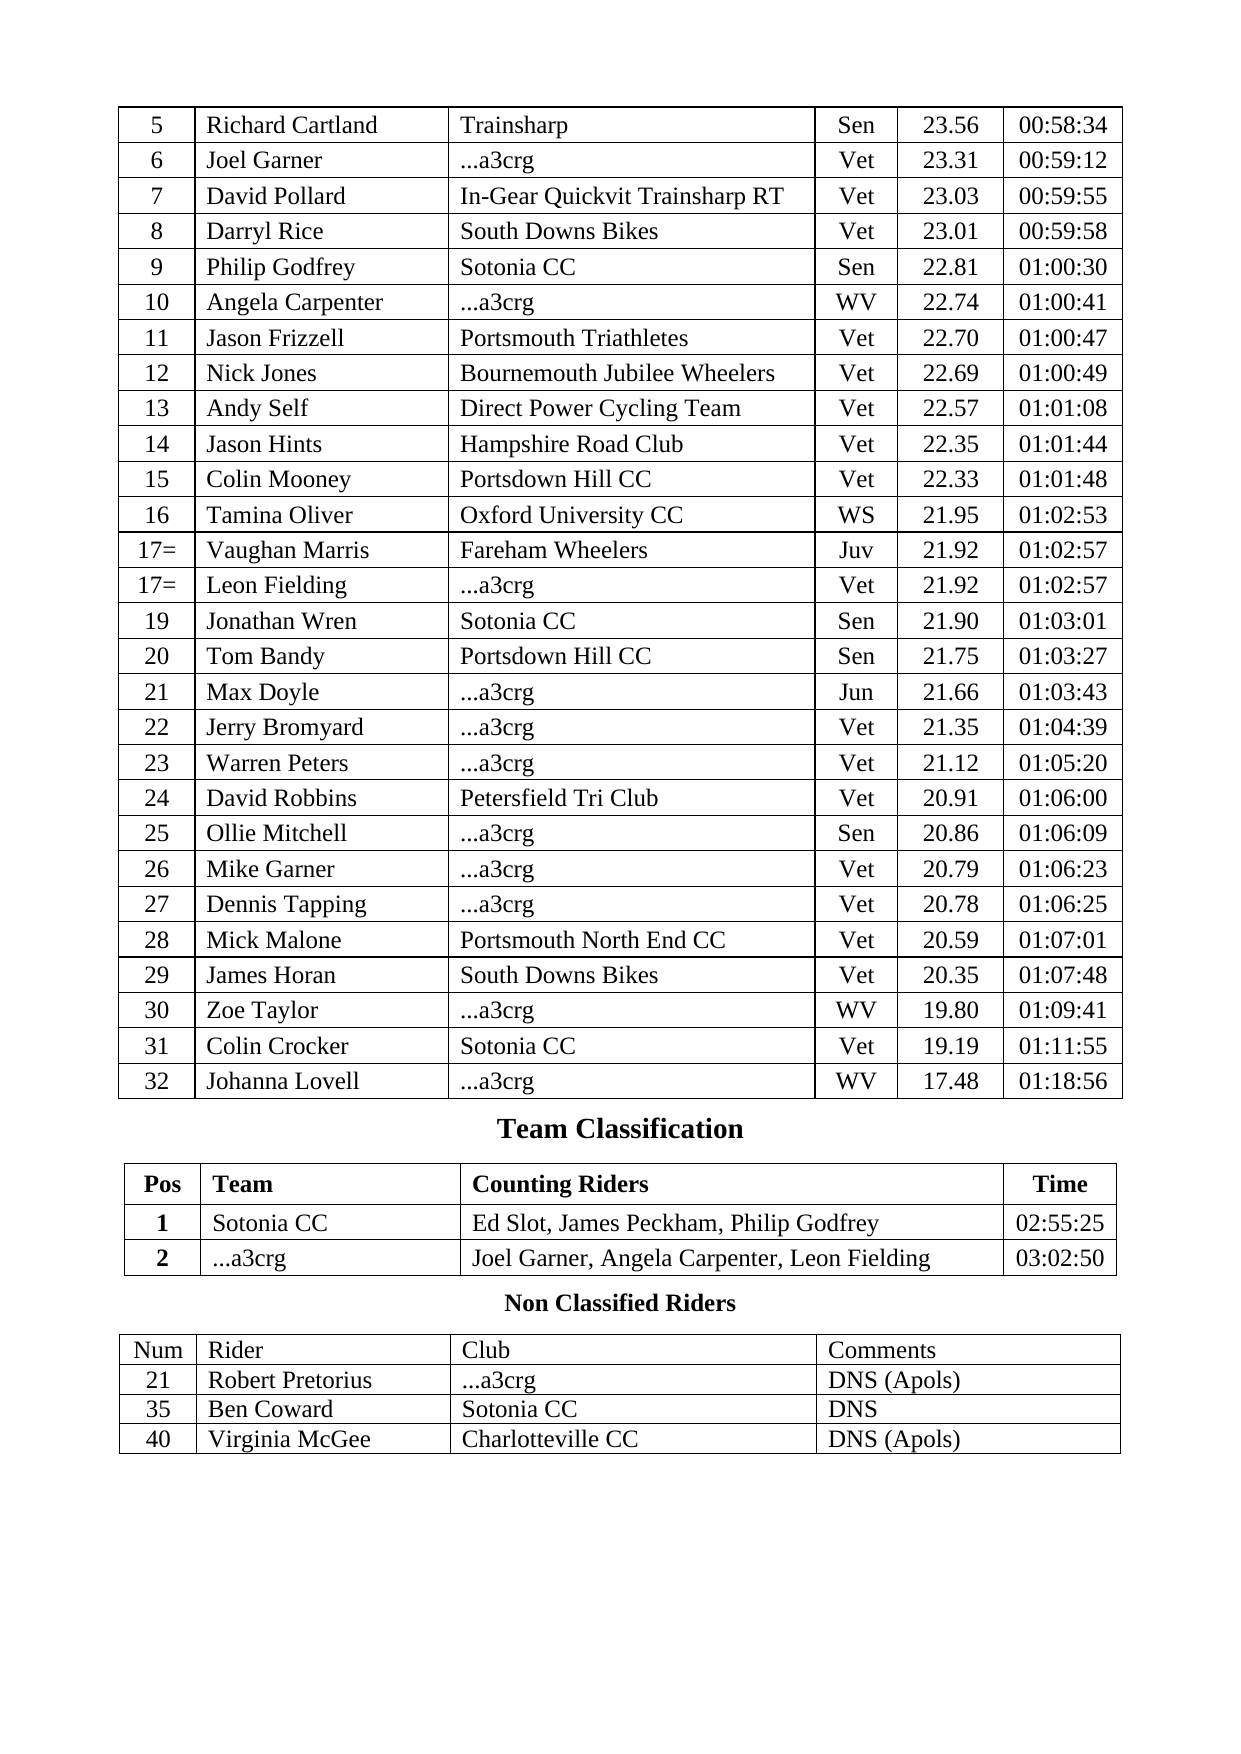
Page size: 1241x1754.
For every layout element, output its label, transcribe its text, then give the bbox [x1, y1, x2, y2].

table_cell DNS [817, 1395, 1120, 1423]
table_cell Vet [816, 178, 897, 213]
table_cell WV [816, 285, 897, 319]
table_cell Vet [816, 780, 897, 815]
table_cell Jerry Bromyard [196, 710, 448, 744]
table_cell David Robbins [196, 780, 448, 815]
table_cell 21.90 [898, 603, 1003, 638]
table_cell 21.92 [898, 533, 1003, 567]
table_cell 19.19 [898, 1028, 1003, 1063]
table_cell 20.91 [898, 780, 1003, 815]
table_cell 22.70 [898, 320, 1003, 354]
table_cell ...a3crg [449, 674, 814, 708]
table_cell 17= [119, 568, 194, 602]
table_cell 28 [119, 922, 194, 956]
table_cell 19.80 [898, 993, 1003, 1027]
table_cell Ollie Mitchell [196, 816, 448, 850]
table_cell Nick Jones [196, 355, 448, 390]
table_cell Tom Bandy [196, 639, 448, 673]
table_cell 01:00:30 [1004, 249, 1122, 283]
table_cell 14 [119, 426, 194, 461]
table_cell Virginia McGee [197, 1424, 450, 1453]
table_cell 40 [120, 1424, 196, 1453]
table_cell Zoe Taylor [196, 993, 448, 1027]
table_cell 32 [119, 1064, 194, 1098]
table_cell 01:05:20 [1004, 745, 1122, 779]
table_header Time [1004, 1164, 1116, 1204]
table_cell ...a3crg [201, 1240, 460, 1275]
table_cell 5 [119, 108, 194, 142]
table_cell 21.35 [898, 710, 1003, 744]
table_cell Max Doyle [196, 674, 448, 708]
table_cell Vet [816, 462, 897, 496]
table_header Pos [125, 1164, 200, 1204]
table_cell 22.35 [898, 426, 1003, 461]
table_cell 23.31 [898, 143, 1003, 177]
table_cell James Horan [196, 958, 448, 992]
table_cell 15 [119, 462, 194, 496]
table_cell Vet [816, 143, 897, 177]
table_cell 20.79 [898, 851, 1003, 886]
table_cell 12 [119, 355, 194, 390]
table_header Team [201, 1164, 460, 1204]
table_cell Sotonia CC [449, 603, 814, 638]
table_cell Joel Garner [196, 143, 448, 177]
table_cell Portsdown Hill CC [449, 639, 814, 673]
table_cell 01:11:55 [1004, 1028, 1122, 1063]
table_cell 01:01:08 [1004, 391, 1122, 425]
table_cell 00:59:12 [1004, 143, 1122, 177]
table_header Comments [817, 1335, 1120, 1364]
table_cell 01:01:48 [1004, 462, 1122, 496]
table_cell ...a3crg [449, 851, 814, 886]
table_cell 01:06:00 [1004, 780, 1122, 815]
table_cell Darryl Rice [196, 214, 448, 248]
table_cell 11 [119, 320, 194, 354]
table_cell Ed Slot, James Peckham, Philip Godfrey [461, 1205, 1003, 1239]
table_cell Portsdown Hill CC [449, 462, 814, 496]
table_cell Sotonia CC [201, 1205, 460, 1239]
table_cell 21 [119, 674, 194, 708]
table_cell 21.12 [898, 745, 1003, 779]
table_cell 00:59:55 [1004, 178, 1122, 213]
table_cell 19 [119, 603, 194, 638]
table_cell 20 [119, 639, 194, 673]
table_cell 01:06:09 [1004, 816, 1122, 850]
table_cell South Downs Bikes [449, 958, 814, 992]
table_cell 23.56 [898, 108, 1003, 142]
table_cell Vet [816, 958, 897, 992]
table_cell 16 [119, 497, 194, 531]
table_cell Richard Cartland [196, 108, 448, 142]
table_cell Vet [816, 710, 897, 744]
table_cell 01:02:57 [1004, 533, 1122, 567]
table_cell David Pollard [196, 178, 448, 213]
table_cell Fareham Wheelers [449, 533, 814, 567]
table_cell Sotonia CC [449, 1028, 814, 1063]
table_header Rider [197, 1335, 450, 1364]
table_cell 23 [119, 745, 194, 779]
table_cell 24 [119, 780, 194, 815]
table_cell Sen [816, 108, 897, 142]
table_cell Jason Hints [196, 426, 448, 461]
table_cell Andy Self [196, 391, 448, 425]
table_cell Johanna Lovell [196, 1064, 448, 1098]
table_cell ...a3crg [449, 285, 814, 319]
table_cell Juv [816, 533, 897, 567]
table_cell Sotonia CC [451, 1395, 816, 1423]
table_cell Vet [816, 320, 897, 354]
table_cell Hampshire Road Club [449, 426, 814, 461]
table_cell 20.78 [898, 887, 1003, 921]
table_cell 01:01:44 [1004, 426, 1122, 461]
table_cell 17= [119, 533, 194, 567]
table_cell Sen [816, 639, 897, 673]
table_header Club [451, 1335, 816, 1364]
table_cell In-Gear Quickvit Trainsharp RT [449, 178, 814, 213]
table_cell 13 [119, 391, 194, 425]
table_cell 27 [119, 887, 194, 921]
table_cell Philip Godfrey [196, 249, 448, 283]
table_cell Vet [816, 887, 897, 921]
table_cell ...a3crg [449, 993, 814, 1027]
table_cell ...a3crg [451, 1365, 816, 1393]
table_cell Oxford University CC [449, 497, 814, 531]
table_cell Vet [816, 851, 897, 886]
table_header Num [120, 1335, 196, 1364]
table_cell 22.69 [898, 355, 1003, 390]
table_cell 22.33 [898, 462, 1003, 496]
table_cell Ben Coward [197, 1395, 450, 1423]
table_cell 03:02:50 [1004, 1240, 1116, 1275]
table_cell Vet [816, 391, 897, 425]
table_cell 22 [119, 710, 194, 744]
table_cell Leon Fielding [196, 568, 448, 602]
table_cell 6 [119, 143, 194, 177]
table_cell Vet [816, 568, 897, 602]
table_cell Joel Garner, Angela Carpenter, Leon Fielding [461, 1240, 1003, 1275]
table_cell Portsmouth Triathletes [449, 320, 814, 354]
table_cell 01:03:27 [1004, 639, 1122, 673]
table_cell Vaughan Marris [196, 533, 448, 567]
table_cell Colin Mooney [196, 462, 448, 496]
table_cell Vet [816, 214, 897, 248]
table_cell Mike Garner [196, 851, 448, 886]
table_cell Mick Malone [196, 922, 448, 956]
table_cell 00:59:58 [1004, 214, 1122, 248]
table_cell Angela Carpenter [196, 285, 448, 319]
table_cell 22.57 [898, 391, 1003, 425]
table_cell Colin Crocker [196, 1028, 448, 1063]
table_cell 7 [119, 178, 194, 213]
table_cell 29 [119, 958, 194, 992]
table_cell 2 [125, 1240, 200, 1275]
table_cell ...a3crg [449, 887, 814, 921]
table_cell 20.86 [898, 816, 1003, 850]
table_cell ...a3crg [449, 568, 814, 602]
table_cell 26 [119, 851, 194, 886]
table_cell 21.66 [898, 674, 1003, 708]
table_cell WV [816, 1064, 897, 1098]
table_cell DNS (Apols) [817, 1424, 1120, 1453]
table_cell 9 [119, 249, 194, 283]
table_header Counting Riders [461, 1164, 1003, 1204]
table_cell 01:00:49 [1004, 355, 1122, 390]
table_cell 22.81 [898, 249, 1003, 283]
table_cell Vet [816, 922, 897, 956]
table_cell 22.74 [898, 285, 1003, 319]
table_cell ...a3crg [449, 710, 814, 744]
table_cell Dennis Tapping [196, 887, 448, 921]
table_cell Vet [816, 1028, 897, 1063]
table_cell Sotonia CC [449, 249, 814, 283]
table_cell 01:03:43 [1004, 674, 1122, 708]
table_cell 21.92 [898, 568, 1003, 602]
table_cell 01:18:56 [1004, 1064, 1122, 1098]
table_cell 10 [119, 285, 194, 319]
table_cell DNS (Apols) [817, 1365, 1120, 1393]
table_cell Trainsharp [449, 108, 814, 142]
table_cell WV [816, 993, 897, 1027]
table_cell 20.35 [898, 958, 1003, 992]
table_cell ...a3crg [449, 745, 814, 779]
table_cell 02:55:25 [1004, 1205, 1116, 1239]
table_cell 21 [120, 1365, 196, 1393]
table_cell Petersfield Tri Club [449, 780, 814, 815]
table_cell 01:06:23 [1004, 851, 1122, 886]
table_cell ...a3crg [449, 1064, 814, 1098]
table_cell 23.01 [898, 214, 1003, 248]
table_cell Robert Pretorius [197, 1365, 450, 1393]
table_cell Sen [816, 603, 897, 638]
table_cell Vet [816, 426, 897, 461]
table_cell Bournemouth Jubilee Wheelers [449, 355, 814, 390]
table_cell 25 [119, 816, 194, 850]
text Team Classification [89, 1112, 1152, 1145]
table_cell 30 [119, 993, 194, 1027]
table_cell 20.59 [898, 922, 1003, 956]
table_cell 21.75 [898, 639, 1003, 673]
table_cell 01:09:41 [1004, 993, 1122, 1027]
table_cell 01:03:01 [1004, 603, 1122, 638]
table_cell Portsmouth North End CC [449, 922, 814, 956]
table_cell Jonathan Wren [196, 603, 448, 638]
table_cell Warren Peters [196, 745, 448, 779]
table_cell 01:04:39 [1004, 710, 1122, 744]
table_cell ...a3crg [449, 816, 814, 850]
table_cell 8 [119, 214, 194, 248]
table_cell ...a3crg [449, 143, 814, 177]
table_cell Charlotteville CC [451, 1424, 816, 1453]
table_cell 01:02:57 [1004, 568, 1122, 602]
table_cell South Downs Bikes [449, 214, 814, 248]
table_cell 01:06:25 [1004, 887, 1122, 921]
table_cell 01:07:48 [1004, 958, 1122, 992]
table_cell Sen [816, 249, 897, 283]
table_cell Sen [816, 816, 897, 850]
table_cell 17.48 [898, 1064, 1003, 1098]
table_cell 01:02:53 [1004, 497, 1122, 531]
table_cell 01:00:47 [1004, 320, 1122, 354]
text Non Classified Riders [89, 1288, 1152, 1317]
table_cell 01:00:41 [1004, 285, 1122, 319]
table_cell 21.95 [898, 497, 1003, 531]
table_cell WS [816, 497, 897, 531]
table_cell Jason Frizzell [196, 320, 448, 354]
table_cell 31 [119, 1028, 194, 1063]
table_cell 35 [120, 1395, 196, 1423]
table_cell 23.03 [898, 178, 1003, 213]
table_cell Jun [816, 674, 897, 708]
table_cell Direct Power Cycling Team [449, 391, 814, 425]
table_cell 01:07:01 [1004, 922, 1122, 956]
table_cell Vet [816, 745, 897, 779]
table_cell Tamina Oliver [196, 497, 448, 531]
table_cell 00:58:34 [1004, 108, 1122, 142]
table_cell Vet [816, 355, 897, 390]
table_cell 1 [125, 1205, 200, 1239]
